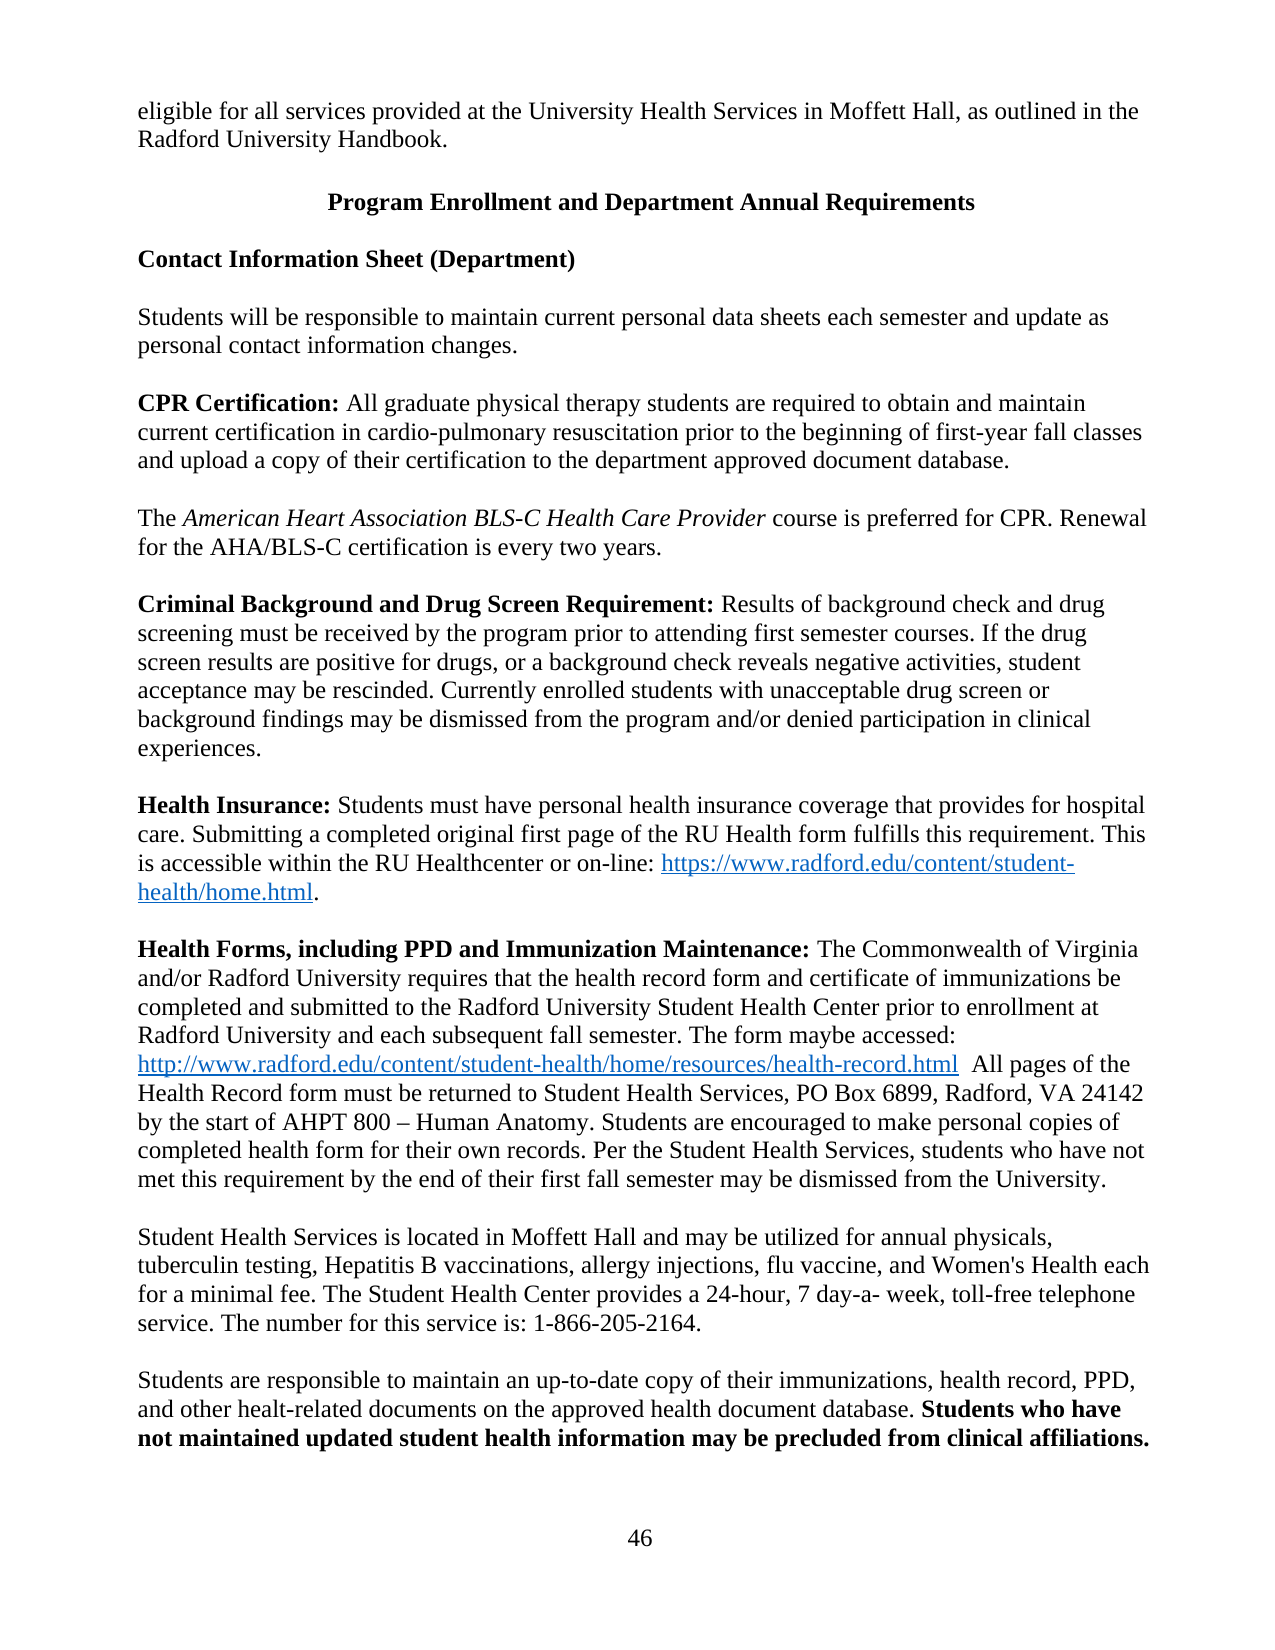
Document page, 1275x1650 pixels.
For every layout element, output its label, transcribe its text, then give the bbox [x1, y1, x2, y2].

subtitle CPR Certification: All graduate physical therapy students are required to obtain and maintain current certification in cardio-pulmonary resuscitation prior to the beginning of first-year fall classes and upload a copy of their certification to the department approved document database. [137, 388, 1152, 474]
text Student Health Services is located in Moffett Hall and may be utilized for annual physicals, tuberculin testing, Hepatitis B vaccinations, allergy injections, flu vaccine, and Women's Health each for a minimal fee. The Student Health Center provides a 24-hour, 7 day-a- week, toll-free telephone service. The number for this service is: 1-866-205-2164. [137, 1222, 1152, 1337]
text Students are responsible to maintain an up-to-date copy of their immunizations, health record, PPD, and other healt-related documents on the approved health document database. Students who have not maintained updated student health information may be precluded from clinical affiliations. [137, 1366, 1152, 1452]
text The American Heart Association BLS-C Health Care Provider course is preferred for CPR. Renewal for the AHA/BLS-C certification is every two years. [137, 503, 1152, 561]
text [137, 96, 1152, 153]
subtitle Criminal Background and Drug Screen Requirement: Results of background check and drug screening must be received by the program prior to attending first semester courses. If the drug screen results are positive for drugs, or a background check reveals negative activities, student acceptance may be rescinded. Currently enrolled students with unacceptable drug screen or background findings may be dismissed from the program and/or denied participation in clinical experiences. [137, 589, 1152, 762]
text Students will be responsible to maintain current personal data sheets each semester and update as personal contact information changes. [137, 302, 1152, 359]
picture [624, 1528, 653, 1554]
subtitle Program Enrollment and Department Annual Requirements [151, 187, 1152, 216]
subtitle Health Forms, including PPD and Immunization Maintenance: The Commonwealth of Virginia and/or Radford University requires that the health record form and certificate of immunizations be completed and submitted to the Radford University Student Health Center prior to enrollment at Radford University and each subsequent fall semester. The form maybe accessed: http://www.radford.edu/content/student-health/home/resources/health-record.html All pages of the Health Record form must be returned to Student Health Services, PO Box 6899, Radford, VA 24142 by the start of AHPT 800 – Human Anatomy. Students are encouraged to make personal copies of completed health form for their own records. Per the Student Health Services, students who have not met this requirement by the end of their first fall semester may be dismissed from the University. [137, 934, 1152, 1193]
text Contact Information Sheet (Department) [137, 244, 1152, 273]
subtitle Health Insurance: Students must have personal health insurance coverage that provides for hospital care. Submitting a completed original first page of the RU Health form fulfills this requirement. This is accessible within the RU Healthcenter or on-line: https://www.radford.edu/content/student-health/home.html. [137, 791, 1152, 906]
